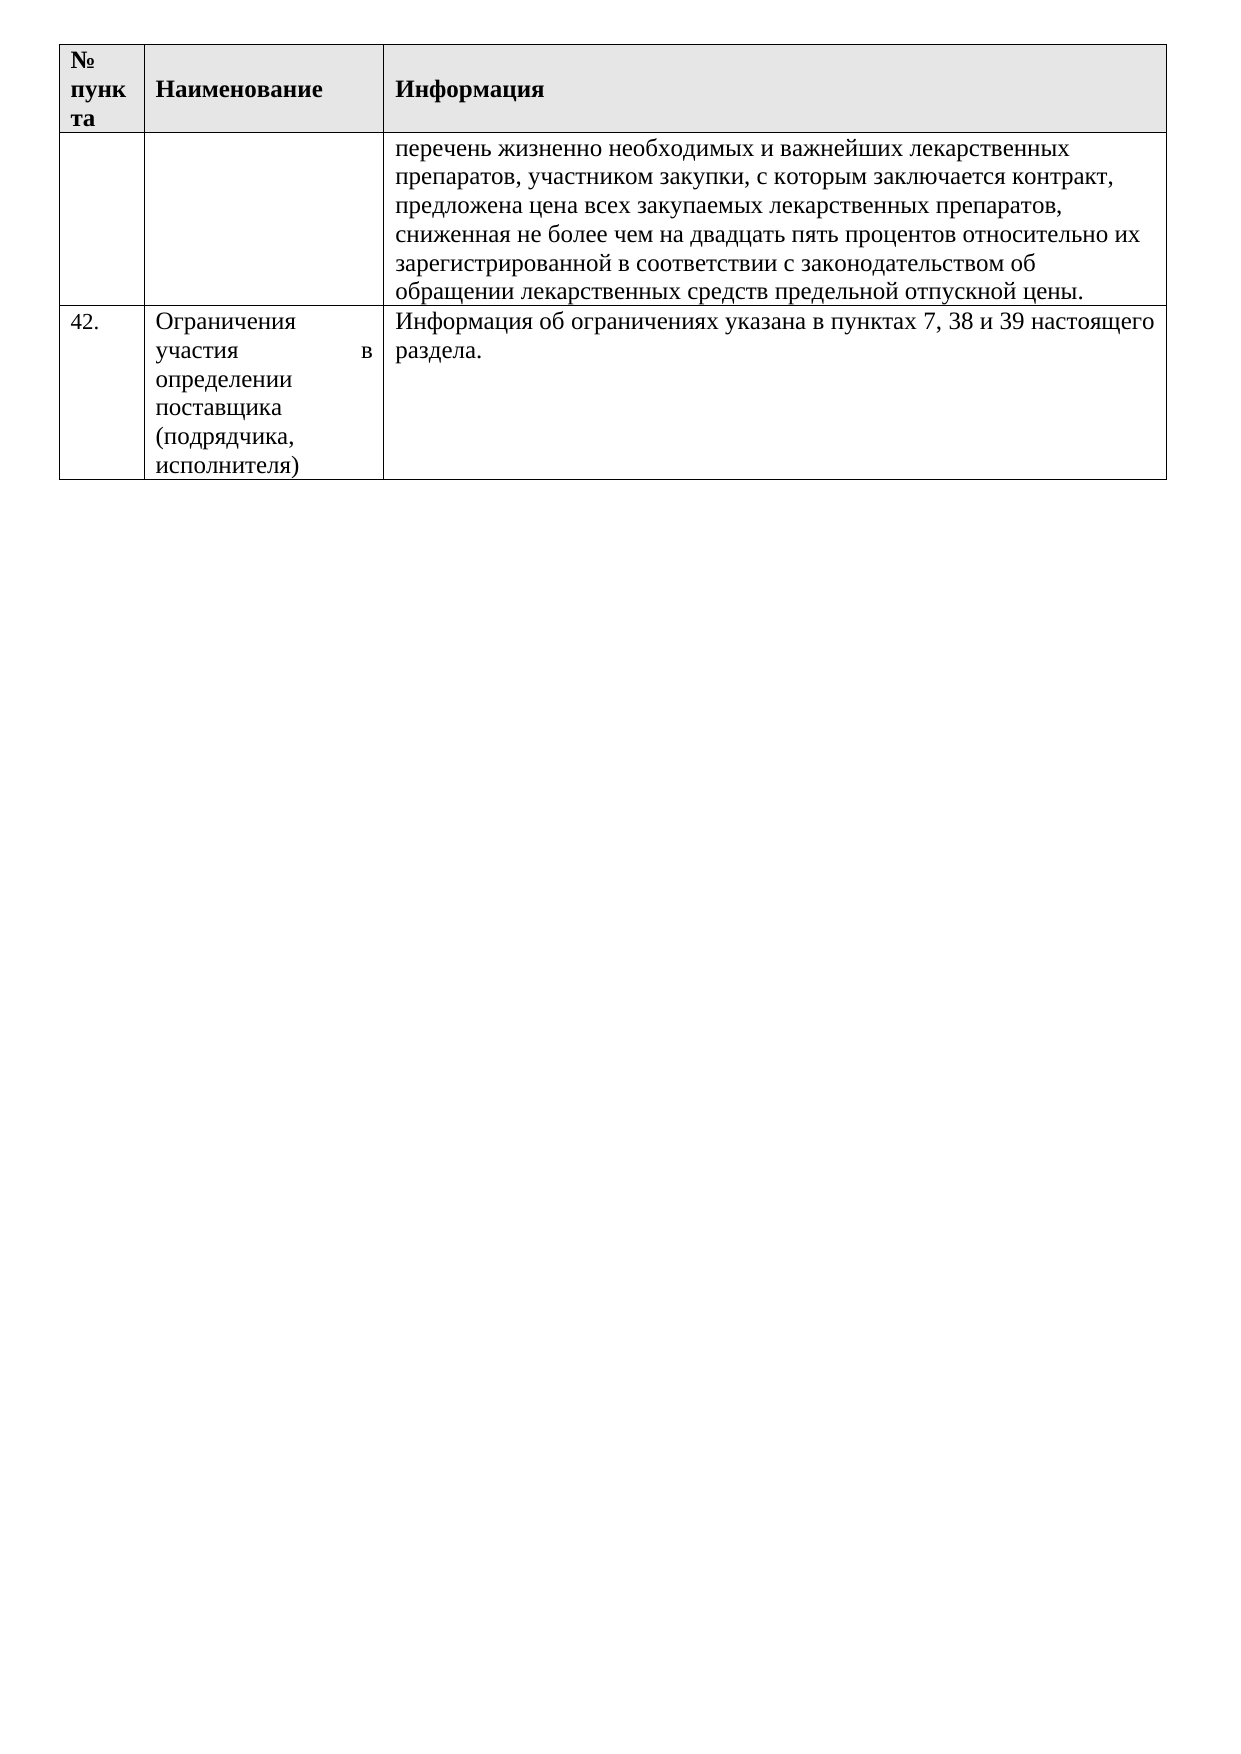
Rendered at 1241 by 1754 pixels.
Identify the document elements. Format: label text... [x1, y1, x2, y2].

table_cell Информация об ограничениях указана в пунктах 7, 38 и 39 настоящего раздела. [384, 306, 1166, 479]
table_cell [60, 133, 144, 305]
table_header Информация [384, 45, 1166, 132]
table_cell [60, 306, 144, 479]
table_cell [145, 133, 383, 305]
table_header Наименование [145, 45, 383, 132]
table_cell Ограничения участия в определении поставщика (подрядчика, исполнителя) [145, 306, 383, 479]
table_header № пункта [60, 45, 144, 132]
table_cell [384, 133, 1166, 305]
